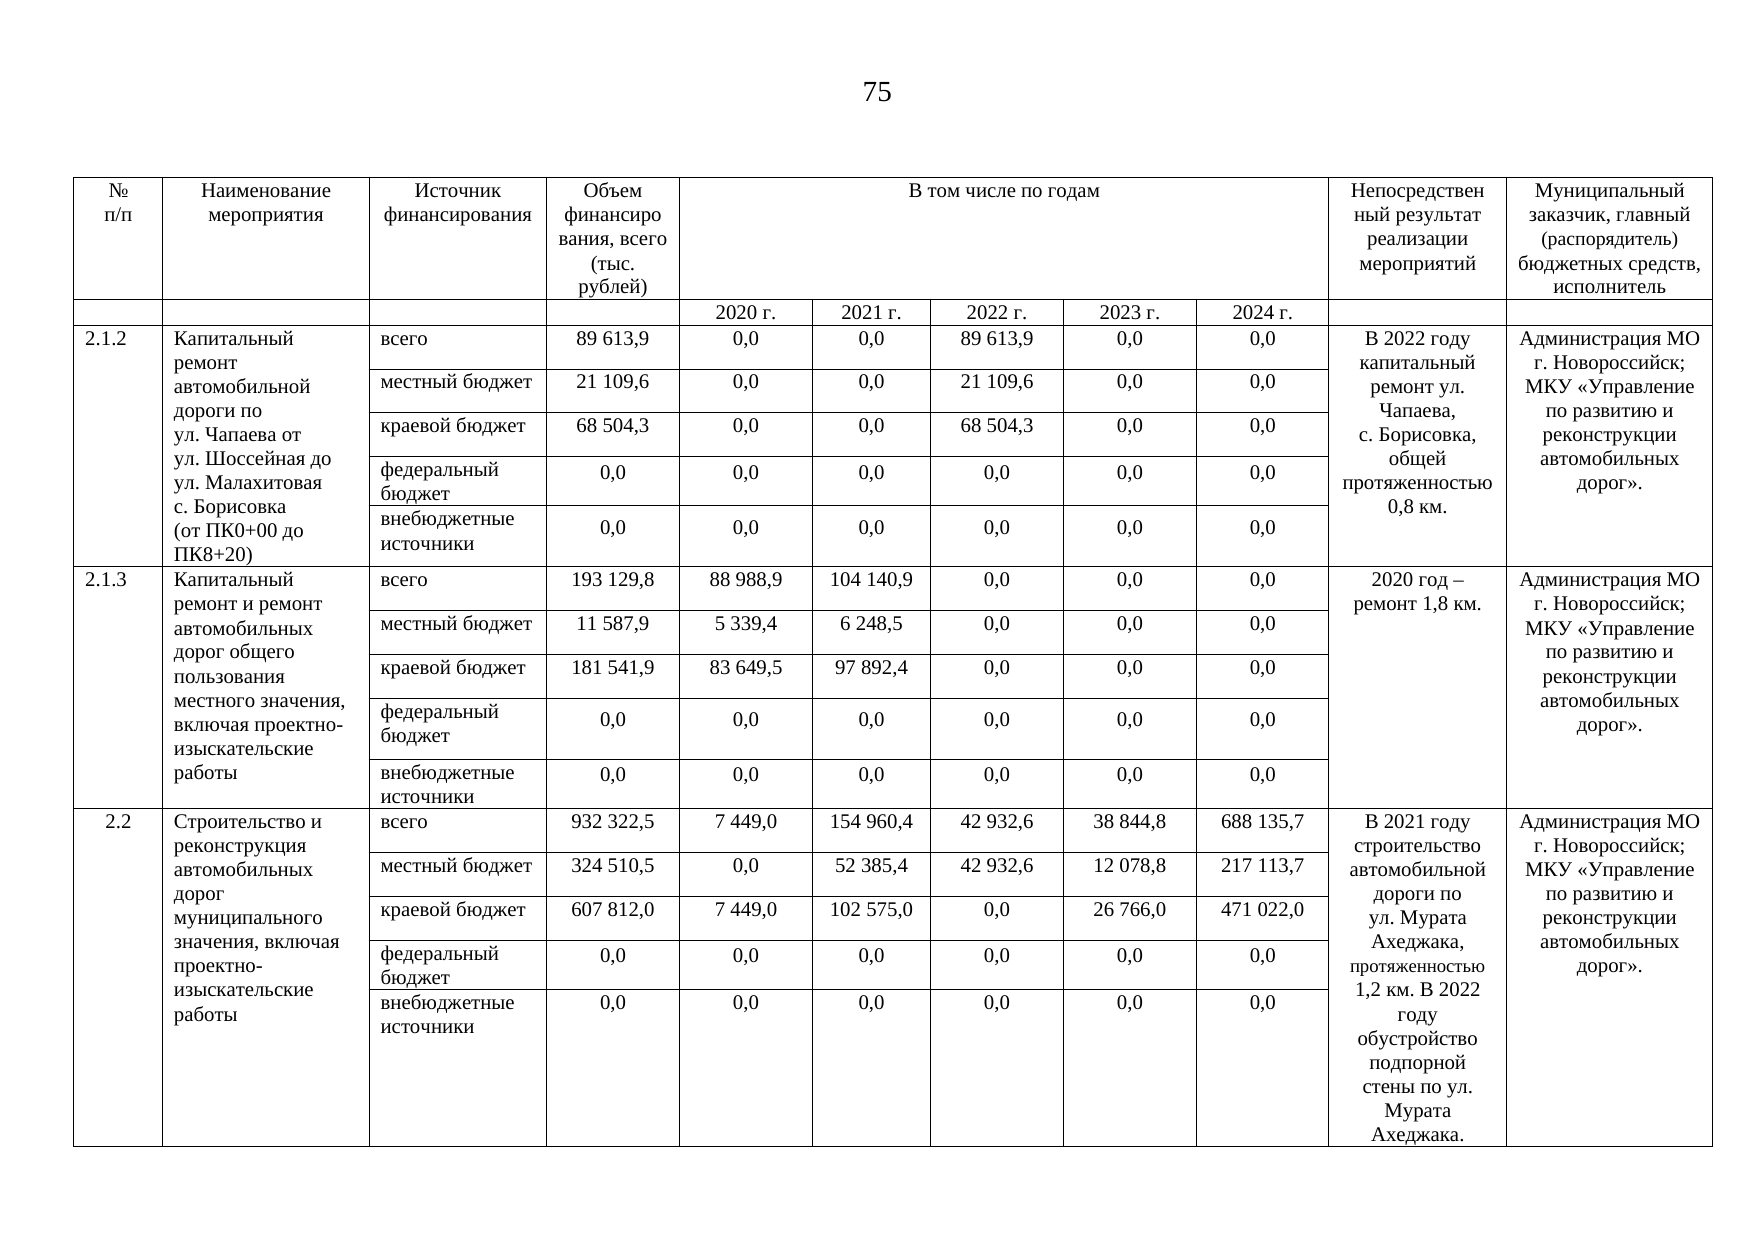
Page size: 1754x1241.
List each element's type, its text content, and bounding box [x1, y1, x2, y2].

table_cell 0,0 [931, 655, 1063, 698]
table_cell 0,0 [680, 853, 812, 896]
table_cell 0,0 [931, 699, 1063, 759]
table_cell 0,0 [680, 699, 812, 759]
table_header Наименование мероприятия [163, 178, 369, 298]
table_cell В 2022 году капитальный ремонт ул. Чапаева, с. Борисовка, общей протяженностью 0,8 км. [1329, 326, 1506, 566]
table_cell федеральный бюджет [370, 941, 546, 989]
table_cell 607 812,0 [547, 897, 679, 939]
table_cell 932 322,5 [547, 809, 679, 852]
table_cell 0,0 [931, 567, 1063, 610]
table_cell краевой бюджет [370, 413, 546, 456]
table_cell Капитальный ремонт автомобильной дороги по ул. Чапаева от ул. Шоссейная до ул. Малахитовая с. Борисовка (от ПК0+00 до ПК8+20) [163, 326, 369, 566]
table_cell 97 892,4 [813, 655, 930, 698]
table_cell 0,0 [1064, 506, 1196, 566]
table_cell 154 960,4 [813, 809, 930, 852]
table_cell 21 109,6 [547, 370, 679, 412]
table_cell местный бюджет [370, 370, 546, 412]
table_cell всего [370, 567, 546, 610]
table_cell 0,0 [813, 457, 930, 505]
table_cell 2020 год – ремонт 1,8 км. [1329, 567, 1506, 808]
table_cell В 2021 году строительство автомобильной дороги по ул. Мурата Ахеджака, протяженностью 1,2 км. В 2022 году обустройство подпорной стены по ул. Мурата Ахеджака. В 2020-2021 гг. ПСД ул. Шоссейная. В 2021 году ПСД пр. Дзержинско-го. В 2022 году ПСД – участка автомобильной дороги на пересечении ул. Горького, ул. Видова и ул. Анапское шоссе. В 2022 году разработка ПСД объекта «Ремонт мостового сооружения, расположенного в с. Васильевка, район ул. Садовая». В 2024 году реконструкция участка автомобильной дороги на пересечении ул. Горького, Анапское шоссе, ул. Видова. В 2024 году реконструкция автомобильной дороги по ул. Шоссейная. Реконструкция автомобильной дороги по ул. Котанова (от ул. Шоссейная до пр. Дзержинс-кого). В 2023 году реконструкция пр. Дзержинско-го протяженностью 0,7 км. [1329, 809, 1506, 1146]
table_cell внебюджетные источники [370, 760, 546, 808]
table_cell внебюджетные источники [370, 990, 546, 1146]
table_cell 0,0 [680, 941, 812, 989]
table_cell 0,0 [547, 760, 679, 808]
table_cell [74, 300, 162, 324]
table_cell внебюджетные источники [370, 506, 546, 566]
table_cell 0,0 [813, 941, 930, 989]
table_cell 7 449,0 [680, 809, 812, 852]
table_cell 0,0 [547, 990, 679, 1146]
table_cell 0,0 [1064, 760, 1196, 808]
table_cell 0,0 [1197, 326, 1328, 368]
table_cell 12 078,8 [1064, 853, 1196, 896]
table_cell 0,0 [1197, 457, 1328, 505]
table_cell Администрация МО г. Новороссийск; МКУ «Управление по развитию и реконструкции автомобильных дорог». [1507, 809, 1712, 1146]
table_cell 6 248,5 [813, 611, 930, 654]
table_cell 0,0 [931, 611, 1063, 654]
table_cell 2023 г. [1064, 300, 1196, 324]
table_cell 0,0 [813, 990, 930, 1146]
table_cell [1329, 300, 1506, 324]
table_cell 688 135,7 [1197, 809, 1328, 852]
table_header Муниципальный заказчик, главный (распорядитель) бюджетных средств, исполнитель [1507, 178, 1712, 298]
table_cell 0,0 [1064, 457, 1196, 505]
table_cell 0,0 [680, 506, 812, 566]
table_cell 104 140,9 [813, 567, 930, 610]
table_cell 0,0 [680, 413, 812, 456]
table_cell 0,0 [680, 326, 812, 368]
table_cell 0,0 [1197, 413, 1328, 456]
table_cell 0,0 [1197, 506, 1328, 566]
table_header Источник финансирования [370, 178, 546, 298]
table_cell 0,0 [813, 413, 930, 456]
table_cell 0,0 [813, 326, 930, 368]
table_header В том числе по годам [680, 178, 1328, 298]
table_cell 2024 г. [1197, 300, 1328, 324]
table_cell 0,0 [1064, 370, 1196, 412]
table_cell 0,0 [1197, 567, 1328, 610]
table_cell 0,0 [680, 370, 812, 412]
table_cell 471 022,0 [1197, 897, 1328, 939]
table_cell [547, 300, 679, 324]
table_cell 52 385,4 [813, 853, 930, 896]
table_cell Строительство и реконструкция автомобильных дорог муниципального значения, включая проектно-изыскательские работы [163, 809, 369, 1146]
table_cell 0,0 [931, 897, 1063, 939]
table_cell 0,0 [1064, 941, 1196, 989]
table_header Объем финансиро вания, всего (тыс. рублей) [547, 178, 679, 298]
table_cell федеральный бюджет [370, 699, 546, 759]
table_cell 217 113,7 [1197, 853, 1328, 896]
table_cell 26 766,0 [1064, 897, 1196, 939]
table_cell 0,0 [1064, 655, 1196, 698]
table_cell 0,0 [1064, 990, 1196, 1146]
table_cell 0,0 [813, 370, 930, 412]
table_cell 0,0 [1197, 655, 1328, 698]
table_cell 42 932,6 [931, 853, 1063, 896]
table_cell 0,0 [1064, 326, 1196, 368]
table_cell 0,0 [1064, 611, 1196, 654]
table_cell 89 613,9 [931, 326, 1063, 368]
table_cell 0,0 [547, 506, 679, 566]
table_cell 11 587,9 [547, 611, 679, 654]
table_cell [370, 300, 546, 324]
table_cell 7 449,0 [680, 897, 812, 939]
table_cell 21 109,6 [931, 370, 1063, 412]
table_cell 0,0 [1197, 370, 1328, 412]
table_cell 2.1.2 [74, 326, 162, 566]
table_cell 38 844,8 [1064, 809, 1196, 852]
table_cell [1507, 300, 1712, 324]
table_cell 102 575,0 [813, 897, 930, 939]
table_cell 2020 г. [680, 300, 812, 324]
table_cell 2.1.3 [74, 567, 162, 808]
table_cell 0,0 [931, 457, 1063, 505]
table_cell 0,0 [931, 506, 1063, 566]
table_cell всего [370, 326, 546, 368]
table_cell 0,0 [1064, 699, 1196, 759]
table_cell 2021 г. [813, 300, 930, 324]
table_cell краевой бюджет [370, 655, 546, 698]
table_cell 83 649,5 [680, 655, 812, 698]
table_cell 0,0 [813, 699, 930, 759]
table_cell 0,0 [931, 990, 1063, 1146]
table_cell 68 504,3 [931, 413, 1063, 456]
table_cell 0,0 [1064, 413, 1196, 456]
table_cell 0,0 [680, 760, 812, 808]
table_cell 181 541,9 [547, 655, 679, 698]
table_cell 0,0 [1064, 567, 1196, 610]
table_cell местный бюджет [370, 853, 546, 896]
table_cell 0,0 [680, 457, 812, 505]
table_cell 0,0 [1197, 699, 1328, 759]
table_cell 2.2 [74, 809, 162, 1146]
table_cell 0,0 [1197, 760, 1328, 808]
table_cell Капитальный ремонт и ремонт автомобильных дорог общего пользования местного значения, включая проектно-изыскательские работы [163, 567, 369, 808]
table_cell 0,0 [547, 457, 679, 505]
table_cell 0,0 [1197, 611, 1328, 654]
table_cell 0,0 [547, 699, 679, 759]
table_cell федеральный бюджет [370, 457, 546, 505]
table_cell 68 504,3 [547, 413, 679, 456]
table_cell всего [370, 809, 546, 852]
table_cell Администрация МО г. Новороссийск; МКУ «Управление по развитию и реконструкции автомобильных дорог». [1507, 567, 1712, 808]
table_cell 42 932,6 [931, 809, 1063, 852]
table_cell 0,0 [931, 760, 1063, 808]
table_cell 0,0 [1197, 990, 1328, 1146]
table_cell 0,0 [680, 990, 812, 1146]
table_cell 88 988,9 [680, 567, 812, 610]
table_cell 5 339,4 [680, 611, 812, 654]
table_cell 324 510,5 [547, 853, 679, 896]
table_cell Администрация МО г. Новороссийск; МКУ «Управление по развитию и реконструкции автомобильных дорог». [1507, 326, 1712, 566]
table_cell 0,0 [1197, 941, 1328, 989]
table_cell 89 613,9 [547, 326, 679, 368]
table_cell 193 129,8 [547, 567, 679, 610]
table_cell 0,0 [813, 760, 930, 808]
table_cell краевой бюджет [370, 897, 546, 939]
table_header Непосредствен ный результат реализации мероприятий [1329, 178, 1506, 298]
table_cell местный бюджет [370, 611, 546, 654]
table_cell 0,0 [931, 941, 1063, 989]
table_cell 2022 г. [931, 300, 1063, 324]
table_header № п/п [74, 178, 162, 298]
table_cell 0,0 [813, 506, 930, 566]
table_cell 0,0 [547, 941, 679, 989]
table_cell [163, 300, 369, 324]
